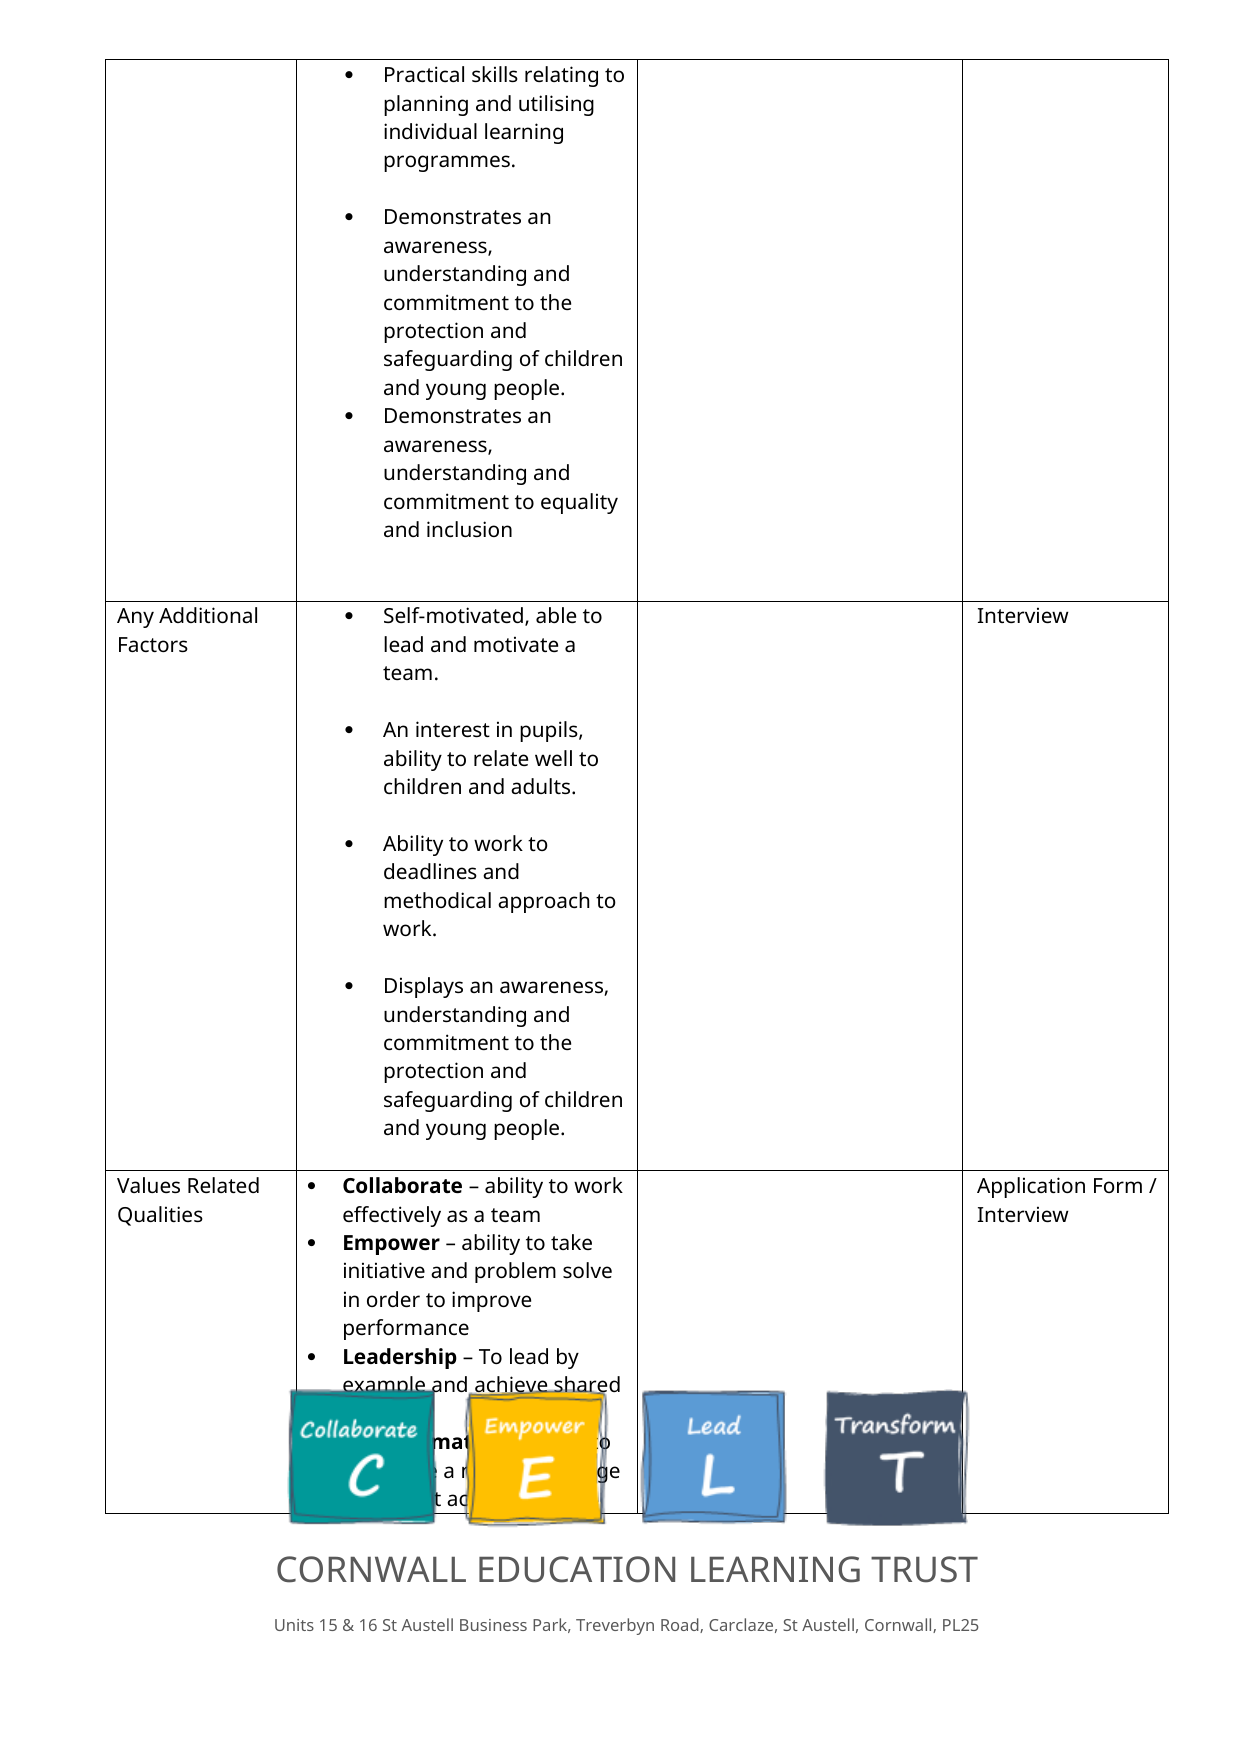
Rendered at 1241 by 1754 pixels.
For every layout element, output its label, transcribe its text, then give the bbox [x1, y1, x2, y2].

table_cell [638, 602, 962, 1170]
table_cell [297, 60, 637, 601]
table_cell Collaborate – ability to work effectively as a team Empower – ability to take initiative and problem solve in order to improve performance Leadership – To lead by example and achieve shared goals Transformation – ability to recognise a need for change and adapt accordingly [297, 1171, 637, 1388]
table_cell Application Form / Interview [963, 1171, 1168, 1513]
picture [244, 1388, 982, 1532]
table_cell Self-motivated, able to lead and motivate a team. An interest in pupils, ability to relate well to children and adults. Ability to work to deadlines and methodical approach to work. Displays an awareness, understanding and commitment to the protection and safeguarding of children and young people. [297, 602, 637, 1170]
table_cell Values Related Qualities [106, 1171, 296, 1513]
table_cell [638, 60, 962, 601]
table_cell [638, 1171, 962, 1388]
table_cell Interview [963, 602, 1168, 1170]
table_cell [963, 60, 1168, 601]
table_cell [106, 60, 296, 601]
table_cell Any Additional Factors [106, 602, 296, 1170]
